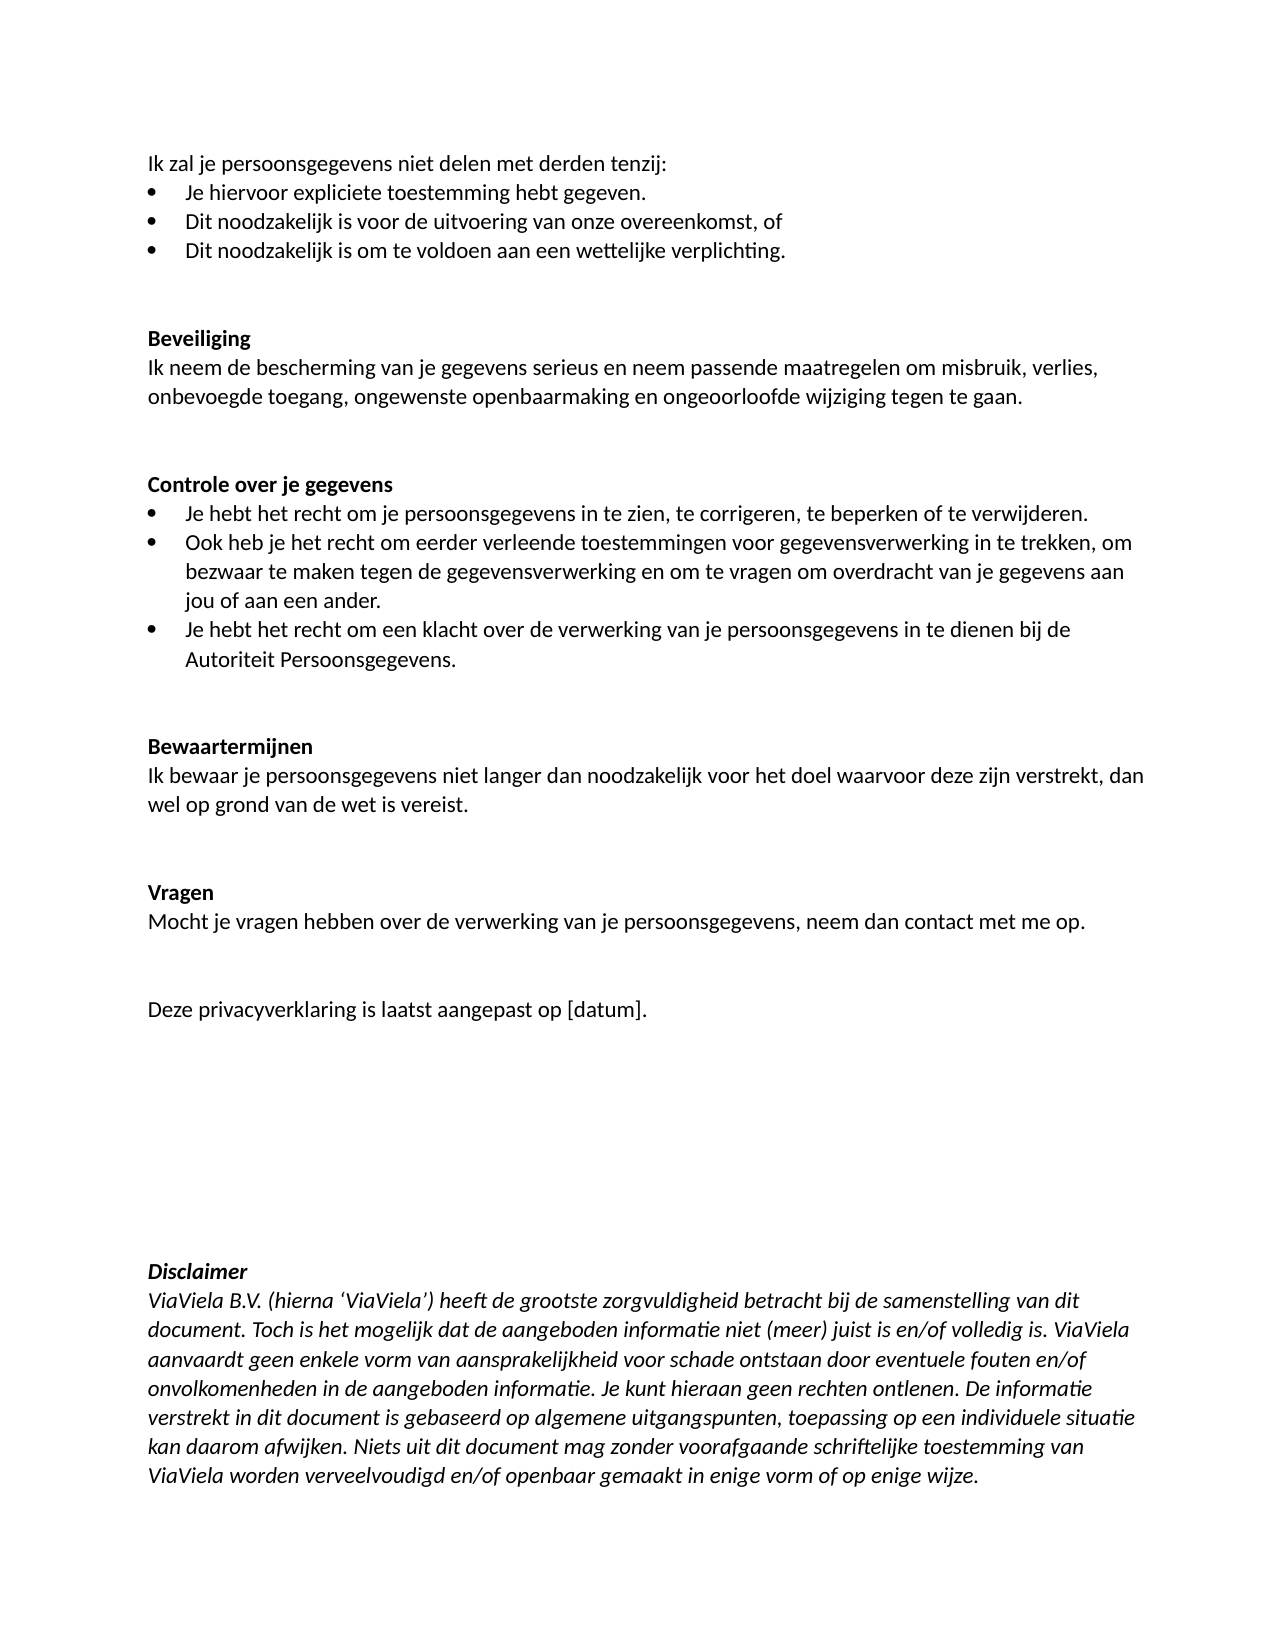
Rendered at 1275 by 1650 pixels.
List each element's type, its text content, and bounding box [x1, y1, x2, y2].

text Bewaartermijnen [148, 731, 1157, 760]
text Disclaimer [148, 1256, 1157, 1285]
list Je hebt het recht om je persoonsgegevens in te zien, te corrigeren, te beperken of te verwijderen. [148, 498, 1157, 527]
list Je hebt het recht om een klacht over de verwerking van je persoonsgegevens in te dienen bij de Autoriteit Persoonsgegevens. [148, 614, 1157, 673]
text Ik neem de bescherming van je gegevens serieus en neem passende maatregelen om misbruik, verlies, onbevoegde toegang, ongewenste openbaarmaking en ongeoorloofde wijziging tegen te gaan. [148, 352, 1157, 410]
text Mocht je vragen hebben over de verwerking van je persoonsgegevens, neem dan contact met me op. [148, 906, 1157, 935]
text Ik zal je persoonsgegevens niet delen met derden tenzij: [148, 148, 1157, 177]
list Dit noodzakelijk is om te voldoen aan een wettelijke verplichting. [148, 235, 1157, 264]
list Ook heb je het recht om eerder verleende toestemmingen voor gegevensverwerking in te trekken, om bezwaar te maken tegen de gegevensverwerking en om te vragen om overdracht van je gegevens aan jou of aan een ander. [148, 527, 1157, 614]
text ViaViela B.V. (hierna ‘ViaViela’) heeft de grootste zorgvuldigheid betracht bij de samenstelling van dit document. Toch is het mogelijk dat de aangeboden informatie niet (meer) juist is en/of volledig is. ViaViela aanvaardt geen enkele vorm van aansprakelijkheid voor schade ontstaan door eventuele fouten en/of onvolkomenheden in de aangeboden informatie. Je kunt hieraan geen rechten ontlenen. De informatie verstrekt in dit document is gebaseerd op algemene uitgangspunten, toepassing op een individuele situatie kan daarom afwijken. Niets uit dit document mag zonder voorafgaande schriftelijke toestemming van ViaViela worden verveelvoudigd en/of openbaar gemaakt in enige vorm of op enige wijze. [148, 1285, 1157, 1489]
text Vragen [148, 877, 1157, 906]
text Deze privacyverklaring is laatst aangepast op [datum]. [148, 993, 1157, 1023]
text Beveiliging [148, 323, 1157, 352]
text Ik bewaar je persoonsgegevens niet langer dan noodzakelijk voor het doel waarvoor deze zijn verstrekt, dan wel op grond van de wet is vereist. [148, 760, 1157, 818]
list Dit noodzakelijk is voor de uitvoering van onze overeenkomst, of [148, 206, 1157, 235]
text Controle over je gegevens [148, 468, 1157, 498]
list Je hiervoor expliciete toestemming hebt gegeven. [148, 177, 1157, 206]
